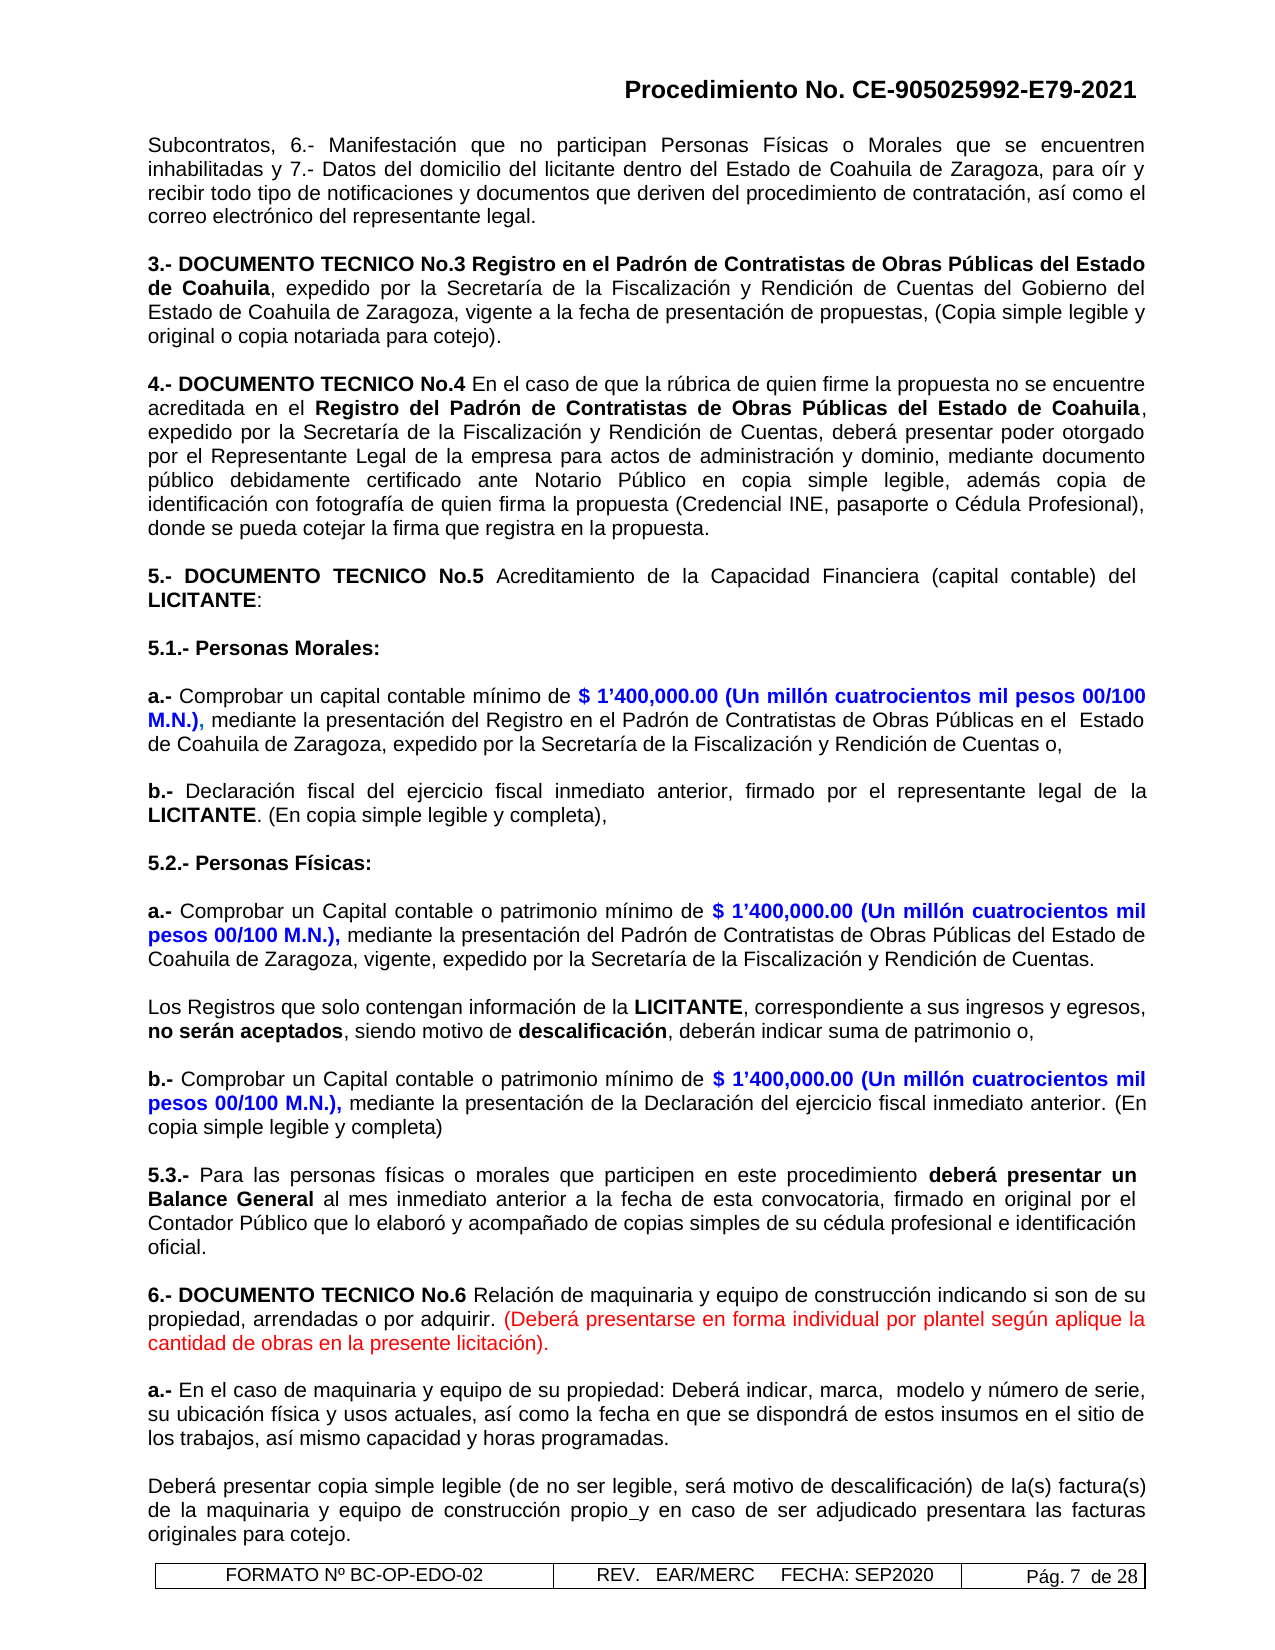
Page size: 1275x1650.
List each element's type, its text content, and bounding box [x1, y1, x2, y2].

text 5.- DOCUMENTO TECNICO No.5 Acreditamiento de la Capacidad Financiera (capital contable) del LICITANTE: [148, 564, 1137, 612]
text a.- En el caso de maquinaria y equipo de su propiedad: Deberá indicar, marca, modelo y número de serie, su ubicación física y usos actuales, así como la fecha en que se dispondrá de estos insumos en el sitio de los trabajos, así mismo capacidad y horas programadas. [148, 1378, 1147, 1450]
text Los Registros que solo contengan información de la LICITANTE, correspondiente a sus ingresos y egresos, no serán aceptados, siendo motivo de descalificación, deberán indicar suma de patrimonio o, [148, 995, 1147, 1043]
text a.- Comprobar un capital contable mínimo de $ 1’400,000.00 (Un millón cuatrocientos mil pesos 00/100 M.N.), mediante la presentación del Registro en el Padrón de Contratistas de Obras Públicas en el Estado de Coahuila de Zaragoza, expedido por la Secretaría de la Fiscalización y Rendición de Cuentas o, [148, 683, 1147, 755]
text 5.3.- Para las personas físicas o morales que participen en este procedimiento deberá presentar un Balance General al mes inmediato anterior a la fecha de esta convocatoria, firmado en original por el Contador Público que lo elaboró y acompañado de copias simples de su cédula profesional e identificación oficial. [148, 1163, 1137, 1258]
text 5.1.- Personas Morales: [148, 636, 1137, 659]
text 3.- DOCUMENTO TECNICO No.3 Registro en el Padrón de Contratistas de Obras Públicas del Estado de Coahuila, expedido por la Secretaría de la Fiscalización y Rendición de Cuentas del Gobierno del Estado de Coahuila de Zaragoza, vigente a la fecha de presentación de propuestas, (Copia simple legible y original o copia notariada para cotejo). [148, 252, 1147, 348]
text b.- Comprobar un Capital contable o patrimonio mínimo de $ 1’400,000.00 (Un millón cuatrocientos mil pesos 00/100 M.N.), mediante la presentación de la Declaración del ejercicio fiscal inmediato anterior. (En copia simple legible y completa) [148, 1067, 1147, 1139]
text 4.- DOCUMENTO TECNICO No.4 En el caso de que la rúbrica de quien firme la propuesta no se encuentre acreditada en el Registro del Padrón de Contratistas de Obras Públicas del Estado de Coahuila, expedido por la Secretaría de la Fiscalización y Rendición de Cuentas, deberá presentar poder otorgado por el Representante Legal de la empresa para actos de administración y dominio, mediante documento público debidamente certificado ante Notario Público en copia simple legible, además copia de identificación con fotografía de quien firma la propuesta (Credencial INE, pasaporte o Cédula Profesional), donde se pueda cotejar la firma que registra en la propuesta. [148, 372, 1147, 540]
text Deberá presentar copia simple legible (de no ser legible, será motivo de descalificación) de la(s) factura(s) de la maquinaria y equipo de construcción propio y en caso de ser adjudicado presentara las facturas originales para cotejo. [148, 1474, 1147, 1546]
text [148, 132, 1147, 228]
text a.- Comprobar un Capital contable o patrimonio mínimo de $ 1’400,000.00 (Un millón cuatrocientos mil pesos 00/100 M.N.), mediante la presentación del Padrón de Contratistas de Obras Públicas del Estado de Coahuila de Zaragoza, vigente, expedido por la Secretaría de la Fiscalización y Rendición de Cuentas. [148, 899, 1147, 971]
text 6.- DOCUMENTO TECNICO No.6 Relación de maquinaria y equipo de construcción indicando si son de su propiedad, arrendadas o por adquirir. (Deberá presentarse en forma individual por plantel según aplique la cantidad de obras en la presente licitación). [148, 1282, 1147, 1354]
text 5.2.- Personas Físicas: [148, 851, 1137, 875]
text b.- Declaración fiscal del ejercicio fiscal inmediato anterior, firmado por el representante legal de la LICITANTE. (En copia simple legible y completa), [148, 779, 1147, 827]
